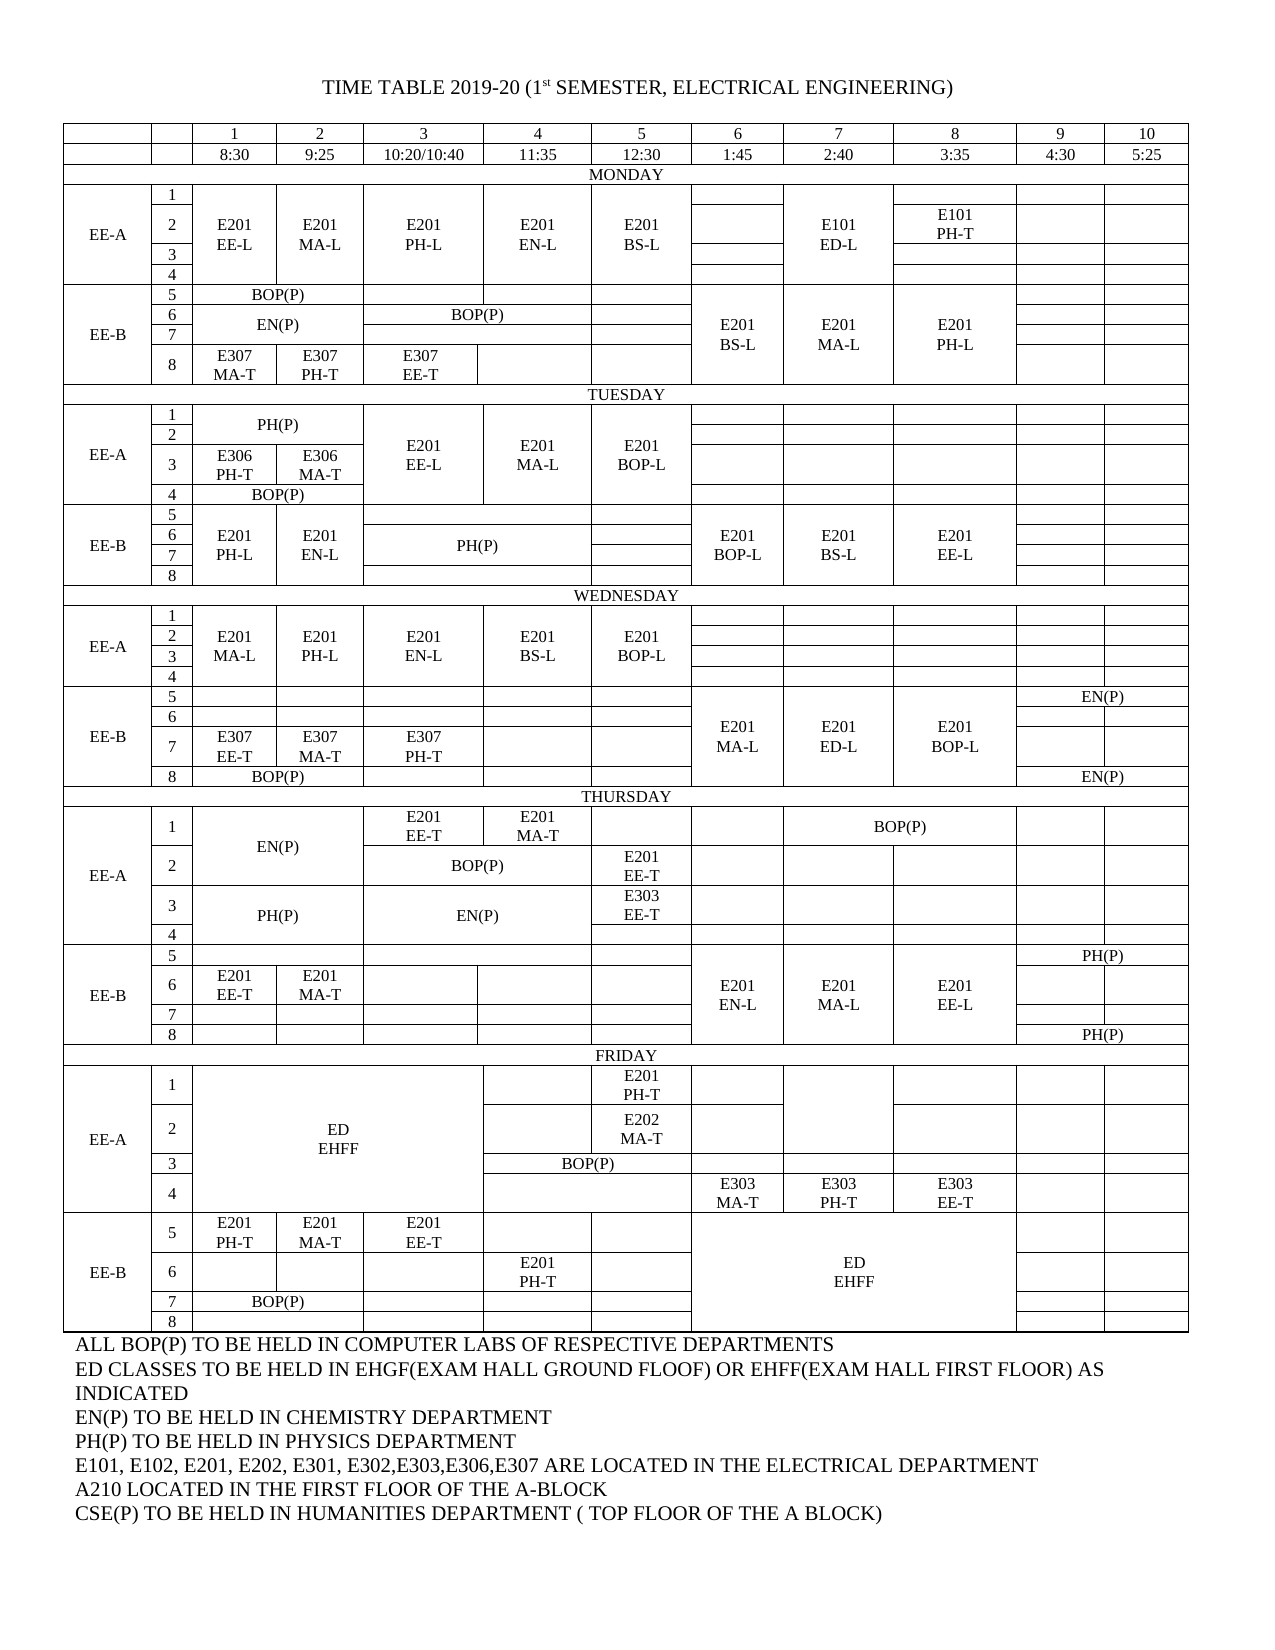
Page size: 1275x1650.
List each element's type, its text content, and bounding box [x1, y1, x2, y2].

table_cell [1105, 727, 1188, 766]
table_cell EN(P) [193, 305, 363, 344]
table_cell 3 [152, 445, 192, 484]
table_cell [784, 667, 893, 686]
table_cell EE-A [64, 1066, 151, 1212]
table_cell E303 EE-T [894, 1174, 1016, 1212]
table_header 9 [1017, 124, 1104, 143]
table_cell [592, 707, 691, 726]
table_cell [1105, 566, 1188, 585]
table_cell 6 [152, 525, 192, 544]
table_header 2 [277, 124, 363, 143]
table_cell [592, 966, 691, 1004]
table_cell [894, 244, 1016, 263]
table_cell E201 BOP-L [692, 505, 783, 585]
table_cell [692, 425, 783, 444]
table_cell PH(P) [1017, 945, 1188, 964]
table_cell 1 [152, 807, 192, 845]
table_cell 7 [152, 727, 192, 766]
table_cell E201 BS-L [592, 185, 691, 284]
table_cell [692, 807, 783, 845]
table_cell 11:35 [484, 144, 591, 163]
table_cell [1017, 1174, 1104, 1212]
table_cell [592, 505, 691, 524]
table_cell E201 PH-T [484, 1253, 591, 1291]
table_cell [592, 687, 691, 706]
table_cell [1017, 646, 1104, 666]
table_cell [364, 687, 483, 706]
table_cell E303 EE-T [592, 886, 691, 924]
table_cell [364, 1005, 477, 1024]
table_cell EE-A [64, 606, 151, 686]
table_cell [894, 667, 1016, 686]
table_cell [1017, 485, 1104, 504]
table_cell [193, 1025, 276, 1044]
table_header [152, 124, 192, 143]
table_cell 3 [152, 646, 192, 666]
table_cell E201 PH-L [277, 606, 363, 686]
table_cell [1105, 1066, 1188, 1104]
table_cell E201 EE-T [364, 807, 483, 845]
table_cell 7 [152, 545, 192, 564]
table_cell [193, 707, 276, 726]
table_cell [193, 1312, 363, 1331]
table_cell E201 PH-L [193, 505, 276, 585]
table_cell E307 MA-T [193, 345, 276, 384]
table_cell 1 [152, 185, 192, 204]
table_cell [1105, 846, 1188, 885]
table_cell [364, 945, 591, 964]
table_cell [784, 445, 893, 484]
table_cell [592, 1005, 691, 1024]
table_cell [484, 1174, 691, 1212]
table_cell [1017, 1213, 1104, 1252]
table_cell PH(P) [364, 525, 591, 564]
table_cell [1017, 405, 1104, 424]
table_cell [592, 925, 691, 944]
table_cell E201 MA-L [784, 945, 893, 1044]
table_cell [592, 807, 691, 845]
text CSE(P) TO BE HELD IN HUMANITIES DEPARTMENT ( TOP FLOOR OF THE A BLOCK) [75, 1501, 1200, 1525]
table_cell [784, 846, 893, 885]
table_cell [1105, 966, 1188, 1004]
table_cell E201 MA-L [784, 285, 893, 384]
table_cell [364, 285, 483, 304]
table_cell [1017, 525, 1104, 544]
table_cell 8 [152, 566, 192, 585]
table_cell EN(P) [364, 886, 591, 944]
table_cell [1017, 846, 1104, 885]
table_cell [784, 626, 893, 645]
table_cell 2 [152, 846, 192, 885]
table_cell [1105, 1312, 1188, 1331]
table_cell [484, 285, 591, 304]
table_cell WEDNESDAY [64, 586, 1188, 605]
table_cell [152, 144, 192, 163]
table_cell [1017, 345, 1104, 384]
table_cell BOP(P) [484, 1154, 691, 1173]
table_cell 2 [152, 1105, 192, 1153]
table_cell E201 EN-L [277, 505, 363, 585]
text TIME TABLE 2019-20 (1st SEMESTER, ELECTRICAL ENGINEERING) [75, 75, 1200, 99]
table_cell E201 ED-L [784, 687, 893, 786]
table_header [64, 124, 151, 143]
table_cell TUESDAY [64, 385, 1188, 404]
table_cell [484, 1312, 591, 1331]
table_cell [1017, 966, 1104, 1004]
table_cell [692, 244, 783, 263]
table_cell E307 MA-T [277, 727, 363, 766]
text EN(P) TO BE HELD IN CHEMISTRY DEPARTMENT [75, 1404, 1200, 1429]
table_cell [1017, 425, 1104, 444]
table_cell [1017, 925, 1104, 944]
table_cell [1017, 545, 1104, 564]
table_cell [592, 1292, 691, 1311]
table_cell [894, 405, 1016, 424]
table_cell 8 [152, 345, 192, 384]
table_cell E307 EE-T [193, 727, 276, 766]
table_cell [478, 1005, 591, 1024]
table_cell [364, 566, 591, 585]
table_cell [894, 445, 1016, 484]
table_cell [277, 1253, 363, 1291]
table_cell [364, 505, 591, 524]
table_cell E201 BS-L [784, 505, 893, 585]
table_header 7 [784, 124, 893, 143]
table_cell [1017, 1154, 1104, 1173]
table_cell [1017, 205, 1104, 243]
table_cell [1017, 807, 1104, 845]
table_cell EE-B [64, 945, 151, 1044]
table_cell [894, 1105, 1016, 1153]
table_cell [692, 846, 783, 885]
table_cell [1105, 707, 1188, 726]
table_cell 9:25 [277, 144, 363, 163]
table_cell 5:25 [1105, 144, 1188, 163]
table_cell 6 [152, 1253, 192, 1291]
table_cell 12:30 [592, 144, 691, 163]
table_cell [1105, 185, 1188, 204]
table_cell PH(P) [193, 886, 363, 944]
table_cell 2 [152, 425, 192, 444]
table_cell 7 [152, 1292, 192, 1311]
table_cell [277, 1025, 363, 1044]
table_cell BOP(P) [364, 846, 591, 885]
table_cell E201 MA-T [484, 807, 591, 845]
table_cell [592, 525, 691, 544]
table_cell [894, 606, 1016, 625]
table_header 8 [894, 124, 1016, 143]
table_cell [1105, 345, 1188, 384]
table_cell [592, 945, 691, 964]
table_cell E307 EE-T [364, 345, 477, 384]
table_cell E201 PH-L [894, 285, 1016, 384]
table_cell 5 [152, 1213, 192, 1252]
table_cell [1105, 886, 1188, 924]
table_cell [364, 1292, 483, 1311]
table_cell E101 PH-T [894, 205, 1016, 243]
table_cell [1017, 1292, 1104, 1311]
table_cell EE-B [64, 505, 151, 585]
table_cell E201 EE-T [592, 846, 691, 885]
table_cell [784, 425, 893, 444]
table_cell [277, 1005, 363, 1024]
table_cell [1105, 405, 1188, 424]
table_cell E303 MA-T [692, 1174, 783, 1212]
table_cell BOP(P) [193, 285, 363, 304]
table_cell [1017, 1105, 1104, 1153]
table_cell BOP(P) [193, 485, 363, 504]
table_cell E201 BOP-L [592, 405, 691, 504]
table_cell [592, 1253, 691, 1291]
table_cell 3 [152, 886, 192, 924]
table_cell [1105, 1154, 1188, 1173]
table_cell [364, 767, 483, 786]
table_cell [1105, 285, 1188, 304]
table_cell E303 PH-T [784, 1174, 893, 1212]
table_cell [894, 646, 1016, 666]
table_cell [692, 606, 783, 625]
table_cell E201 EN-L [692, 945, 783, 1044]
table_cell [478, 1025, 591, 1044]
table_cell [784, 925, 893, 944]
table_cell [1017, 606, 1104, 625]
table_cell BOP(P) [784, 807, 1016, 845]
table_cell 2 [152, 205, 192, 243]
table_cell E306 PH-T [193, 445, 276, 484]
table_cell [364, 966, 477, 1004]
table_cell [692, 886, 783, 924]
table_cell E201 PH-L [364, 185, 483, 284]
table_cell 1 [152, 606, 192, 625]
table_cell [1017, 285, 1104, 304]
table_cell [193, 1253, 276, 1291]
table_cell [484, 707, 591, 726]
table_cell [592, 1213, 691, 1252]
table_cell [1105, 1253, 1188, 1291]
table_cell [64, 144, 151, 163]
table_cell [1105, 1213, 1188, 1252]
text E101, E102, E201, E202, E301, E302,E303,E306,E307 ARE LOCATED IN THE ELECTRICAL DEPARTMENT [75, 1453, 1200, 1477]
table_cell [894, 485, 1016, 504]
table_cell PH(P) [193, 405, 363, 444]
table_cell EE-A [64, 807, 151, 944]
table_cell 6 [152, 966, 192, 1004]
text ALL BOP(P) TO BE HELD IN COMPUTER LABS OF RESPECTIVE DEPARTMENTS [75, 1332, 1200, 1356]
table_cell E201 EE-T [193, 966, 276, 1004]
table_cell [1105, 626, 1188, 645]
table_cell E201 MA-L [193, 606, 276, 686]
table_cell [484, 687, 591, 706]
table_cell [364, 1025, 477, 1044]
table_cell E201 MA-L [277, 185, 363, 284]
table_cell [478, 966, 591, 1004]
table_cell EE-B [64, 687, 151, 786]
table_cell E201 BOP-L [592, 606, 691, 686]
table_cell 4 [152, 1174, 192, 1212]
table_cell [484, 727, 591, 766]
table_cell E201 EN-L [484, 185, 591, 284]
table_header 4 [484, 124, 591, 143]
table_cell [692, 626, 783, 645]
table_cell [1105, 1174, 1188, 1212]
table_cell [1105, 425, 1188, 444]
text PH(P) TO BE HELD IN PHYSICS DEPARTMENT [75, 1429, 1200, 1453]
table_cell [277, 707, 363, 726]
table_cell [1017, 244, 1104, 263]
table_cell 4 [152, 485, 192, 504]
table_cell EN(P) [1017, 767, 1188, 786]
table_cell E202 MA-T [592, 1105, 691, 1153]
table_cell [478, 345, 591, 384]
table_cell [592, 545, 691, 564]
table_cell E201 MA-T [277, 1213, 363, 1252]
table_cell [1017, 727, 1104, 766]
table_cell E306 MA-T [277, 445, 363, 484]
table_cell [1017, 185, 1104, 204]
table_cell EN(P) [1017, 687, 1188, 706]
table_cell [484, 1292, 591, 1311]
table_cell [784, 485, 893, 504]
table_cell [692, 646, 783, 666]
table_cell THURSDAY [64, 787, 1188, 806]
table_cell [894, 1066, 1016, 1104]
table_cell E101 ED-L [784, 185, 893, 284]
table_cell 6 [152, 305, 192, 324]
table_cell [784, 405, 893, 424]
table_cell 1 [152, 1066, 192, 1104]
table_cell 1 [152, 405, 192, 424]
table_cell [364, 325, 591, 344]
table_cell [484, 767, 591, 786]
table_cell E201 BS-L [484, 606, 591, 686]
table_cell [1105, 505, 1188, 524]
table_cell [784, 1066, 893, 1153]
table_cell 1:45 [692, 144, 783, 163]
table_cell [894, 185, 1016, 204]
table_cell 5 [152, 285, 192, 304]
table_cell [784, 606, 893, 625]
table_cell 5 [152, 945, 192, 964]
table_cell [784, 1154, 893, 1173]
table_cell [1017, 265, 1104, 284]
table_cell E307 PH-T [277, 345, 363, 384]
table_cell [364, 1253, 483, 1291]
table_cell 7 [152, 325, 192, 344]
table_cell E201 EE-L [193, 185, 276, 284]
table_header 6 [692, 124, 783, 143]
text A210 LOCATED IN THE FIRST FLOOR OF THE A-BLOCK [75, 1477, 1200, 1501]
table_cell [692, 925, 783, 944]
table_cell [1105, 305, 1188, 324]
table_cell [592, 285, 691, 304]
table_cell [1017, 1312, 1104, 1331]
table_cell [364, 707, 483, 726]
table_cell [894, 886, 1016, 924]
table_cell ED EHFF [692, 1213, 1016, 1331]
table_cell E201 EE-L [894, 945, 1016, 1044]
table_cell MONDAY [64, 165, 1188, 184]
table_cell [1017, 1066, 1104, 1104]
table_cell EE-B [64, 285, 151, 384]
table_cell [784, 886, 893, 924]
table_cell [692, 445, 783, 484]
table_cell E201 BOP-L [894, 687, 1016, 786]
table_cell [484, 1066, 591, 1104]
table_cell [592, 305, 691, 324]
table_cell E201 BS-L [692, 285, 783, 384]
table_cell 4:30 [1017, 144, 1104, 163]
table_cell EE-B [64, 1213, 151, 1331]
table_cell [592, 1312, 691, 1331]
table_cell BOP(P) [193, 767, 363, 786]
table_cell [1017, 445, 1104, 484]
table_cell [1017, 1253, 1104, 1291]
table_cell 5 [152, 505, 192, 524]
table_cell EN(P) [193, 807, 363, 885]
table_cell [1105, 807, 1188, 845]
table_cell [1017, 1005, 1104, 1024]
table_cell [1017, 667, 1104, 686]
table_cell [1017, 707, 1104, 726]
table_cell E201 MA-T [277, 966, 363, 1004]
table_cell 5 [152, 687, 192, 706]
table_cell [692, 205, 783, 243]
table_cell 2 [152, 626, 192, 645]
table_cell E201 PH-T [193, 1213, 276, 1252]
table_cell [1017, 305, 1104, 324]
table_cell [692, 1154, 783, 1173]
table_cell E307 PH-T [364, 727, 483, 766]
table_cell [692, 485, 783, 504]
table_cell [894, 1154, 1016, 1173]
table_cell [692, 405, 783, 424]
table_cell [1017, 325, 1104, 344]
text ED CLASSES TO BE HELD IN EHGF(EXAM HALL GROUND FLOOF) OR EHFF(EXAM HALL FIRST FLOOR) AS INDICATED [75, 1356, 1200, 1404]
table_cell 8 [152, 1312, 192, 1331]
table_cell 8 [152, 767, 192, 786]
table_cell E201 PH-T [592, 1066, 691, 1104]
table_cell [894, 265, 1016, 284]
table_cell ED EHFF [193, 1066, 483, 1212]
table_cell [1105, 606, 1188, 625]
table_cell E201 EE-L [364, 405, 483, 504]
table_cell [1105, 325, 1188, 344]
table_cell FRIDAY [64, 1045, 1188, 1064]
table_cell 8:30 [193, 144, 276, 163]
table_header 3 [364, 124, 483, 143]
table_cell [1017, 505, 1104, 524]
table_cell [592, 345, 691, 384]
table_cell [1017, 566, 1104, 585]
table_cell [1105, 205, 1188, 243]
table_cell [1017, 886, 1104, 924]
table_cell [1105, 485, 1188, 504]
table_header 5 [592, 124, 691, 143]
table_cell [484, 1105, 591, 1153]
table_cell [1105, 1005, 1188, 1024]
table_cell [1105, 646, 1188, 666]
table_cell EE-A [64, 405, 151, 504]
table_cell [592, 325, 691, 344]
table_cell E201 EE-L [894, 505, 1016, 585]
table_cell [894, 425, 1016, 444]
table_cell 6 [152, 707, 192, 726]
table_cell [1105, 265, 1188, 284]
table_cell [1105, 667, 1188, 686]
table_cell E201 MA-L [692, 687, 783, 786]
table_cell [193, 945, 363, 964]
table_cell 3:35 [894, 144, 1016, 163]
table_cell 4 [152, 667, 192, 686]
table_cell 7 [152, 1005, 192, 1024]
table_cell [1105, 445, 1188, 484]
table_cell [193, 1005, 276, 1024]
table_cell [1105, 525, 1188, 544]
table_header 1 [193, 124, 276, 143]
table_cell 4 [152, 925, 192, 944]
table_cell [1017, 626, 1104, 645]
table_cell [1105, 244, 1188, 263]
table_cell [894, 846, 1016, 885]
table_cell E201 EN-L [364, 606, 483, 686]
table_cell 10:20/10:40 [364, 144, 483, 163]
table_cell BOP(P) [364, 305, 591, 324]
table_cell [692, 1066, 783, 1104]
table_cell [692, 185, 783, 204]
table_cell 4 [152, 265, 192, 284]
table_cell [484, 1213, 591, 1252]
table_cell BOP(P) [193, 1292, 363, 1311]
table_cell 2:40 [784, 144, 893, 163]
table_cell [692, 1105, 783, 1153]
table_cell [364, 1312, 483, 1331]
table_cell 3 [152, 1154, 192, 1173]
table_cell [592, 767, 691, 786]
table_cell E201 EE-T [364, 1213, 483, 1252]
table_cell [894, 626, 1016, 645]
table_cell [692, 667, 783, 686]
table_cell [894, 925, 1016, 944]
table_cell EE-A [64, 185, 151, 284]
table_cell [592, 1025, 691, 1044]
table_cell [592, 566, 691, 585]
table_header 10 [1105, 124, 1188, 143]
table_cell [1105, 545, 1188, 564]
table_cell [1105, 1292, 1188, 1311]
table_cell [784, 646, 893, 666]
table_cell [193, 687, 276, 706]
table_cell [692, 265, 783, 284]
table_cell [1105, 1105, 1188, 1153]
table_cell 8 [152, 1025, 192, 1044]
table_cell E201 MA-L [484, 405, 591, 504]
table_cell [592, 727, 691, 766]
table_cell PH(P) [1017, 1025, 1188, 1044]
table_cell [1105, 925, 1188, 944]
table_cell [277, 687, 363, 706]
table_cell 3 [152, 244, 192, 263]
